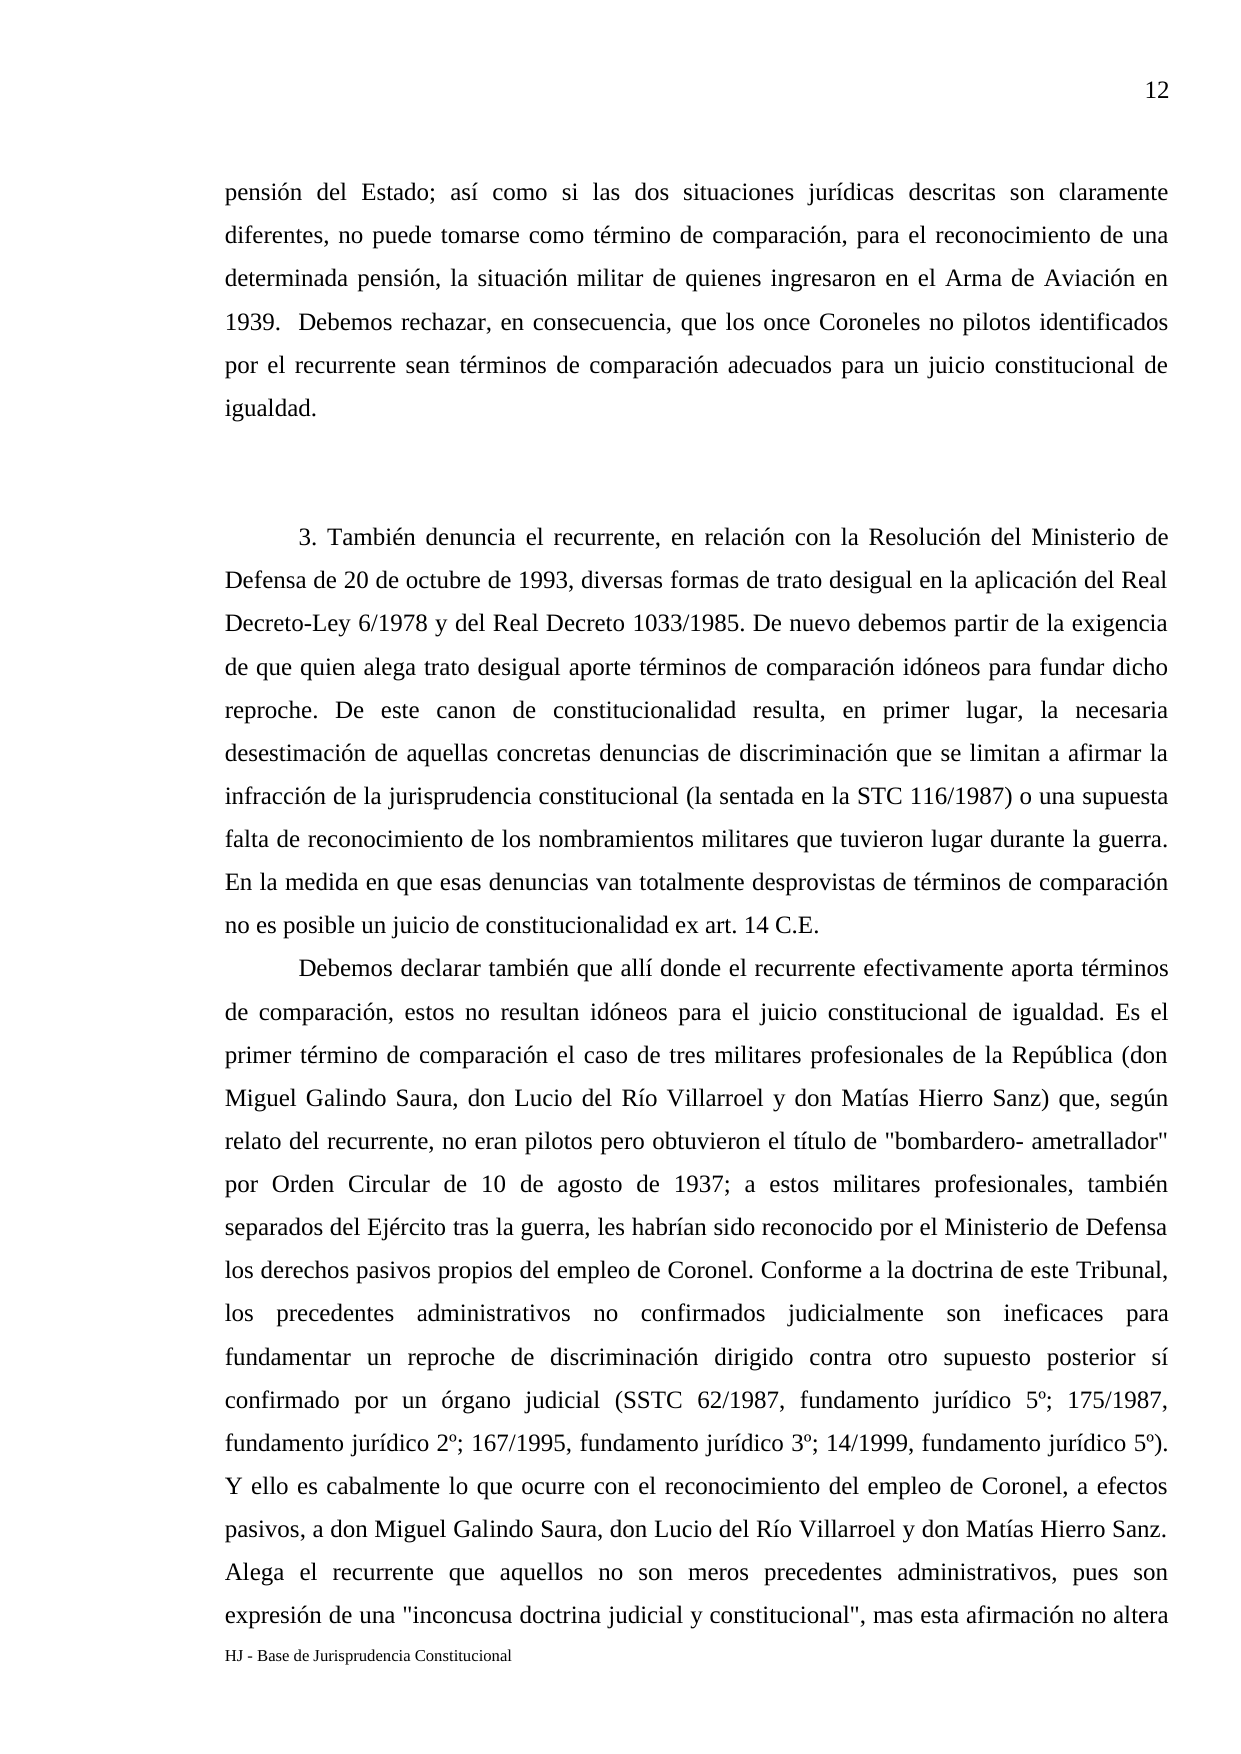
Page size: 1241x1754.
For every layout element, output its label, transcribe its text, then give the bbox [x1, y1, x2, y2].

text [224, 953, 1169, 1629]
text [224, 177, 1169, 422]
text 3. También denuncia el recurrente, en relación con la Resolución del Ministerio de Defensa de 20 de octubre de 1993, diversas formas de trato desigual en la aplicación del Real Decreto-Ley 6/1978 y del Real Decreto 1033/1985. De nuevo debemos partir de la exigencia de que quien alega trato desigual aporte términos de comparación idóneos para fundar dicho reproche. De este canon de constitucionalidad resulta, en primer lugar, la necesaria desestimación de aquellas concretas denuncias de discriminación que se limitan a afirmar la infracción de la jurisprudencia constitucional (la sentada en la STC 116/1987) o una supuesta falta de reconocimiento de los nombramientos militares que tuvieron lugar durante la guerra. En la medida en que esas denuncias van totalmente desprovistas de términos de comparación no es posible un juicio de constitucionalidad ex art. 14 C.E. [224, 522, 1169, 939]
